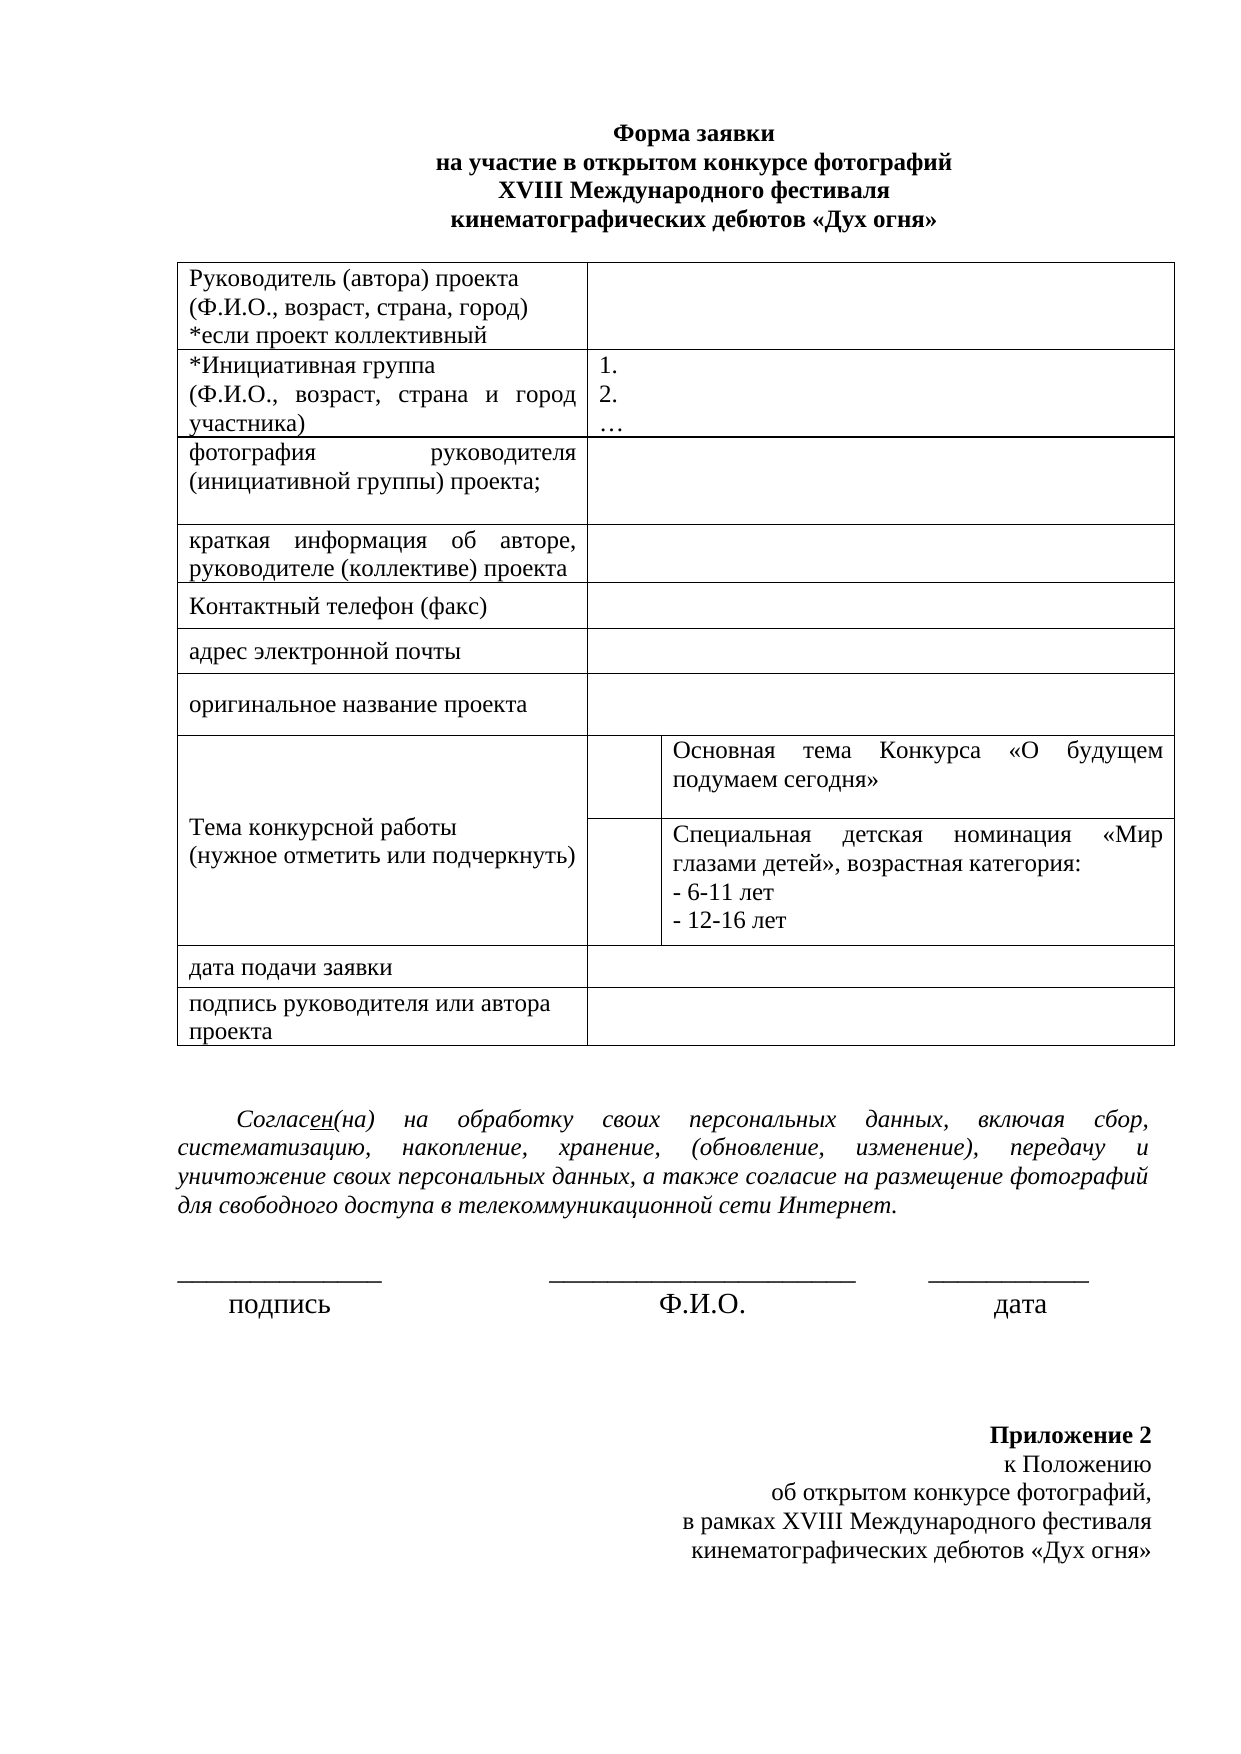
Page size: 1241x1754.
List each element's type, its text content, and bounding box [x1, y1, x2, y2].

text об открытом конкурсе фотографий, [177, 1477, 1152, 1506]
table_cell Тема конкурсной работы (нужное отметить или подчеркнуть) [178, 736, 587, 945]
table_cell Контактный телефон (факс) [178, 583, 587, 627]
table_header [588, 263, 1174, 349]
table_cell [588, 525, 1174, 582]
text XVIII Международного фестиваля [177, 176, 1152, 204]
table_cell [588, 988, 1174, 1045]
table_cell Основная тема Конкурса «О будущем подумаем сегодня» [662, 736, 1174, 818]
text кинематографических дебютов «Дух огня» [177, 1535, 1152, 1564]
text Приложение 2 [177, 1420, 1152, 1449]
text подпись Ф.И.О. дата [177, 1286, 1152, 1319]
table_cell адрес электронной почты [178, 629, 587, 672]
table_cell краткая информация об авторе, руководителе (коллективе) проекта [178, 525, 587, 582]
text ______________ _____________________ ___________ [177, 1252, 1152, 1286]
table_cell [588, 736, 661, 818]
table_cell [588, 583, 1174, 627]
text к Положению [177, 1449, 1152, 1477]
table_cell [588, 629, 1174, 672]
text в рамках XVIII Международного фестиваля [177, 1506, 1152, 1535]
text Согласен(на) на обработку своих персональных данных, включая сбор, систематизацию, накопление, хранение, (обновление, изменение), передачу и уничтожение своих персональных данных, а также согласие на размещение фотографий для свободного доступа в телекоммуникационной сети Интернет. [177, 1104, 1152, 1219]
table_cell дата подачи заявки [178, 946, 587, 987]
table_cell *Инициативная группа (Ф.И.О., возраст, страна и город участника) [178, 350, 587, 436]
table_cell [588, 946, 1174, 987]
table_cell [588, 674, 1174, 734]
table_header Руководитель (автора) проекта (Ф.И.О., возраст, страна, город) *если проект коллективный [178, 263, 587, 349]
table_cell [588, 438, 1174, 524]
text кинематографических дебютов «Дух огня» [177, 204, 1152, 233]
table_cell фотография руководителя (инициативной группы) проекта; [178, 438, 587, 524]
table_cell оригинальное название проекта [178, 674, 587, 734]
text на участие в открытом конкурсе фотографий [177, 147, 1152, 176]
table_cell подпись руководителя или автора проекта [178, 988, 587, 1045]
table_cell Специальная детская номинация «Мир глазами детей», возрастная категория: - 6-11 лет - 12-16 лет [662, 819, 1174, 945]
table_cell 1. 2. … [588, 350, 1174, 436]
table_cell [588, 819, 661, 945]
text Форма заявки [177, 118, 1152, 147]
